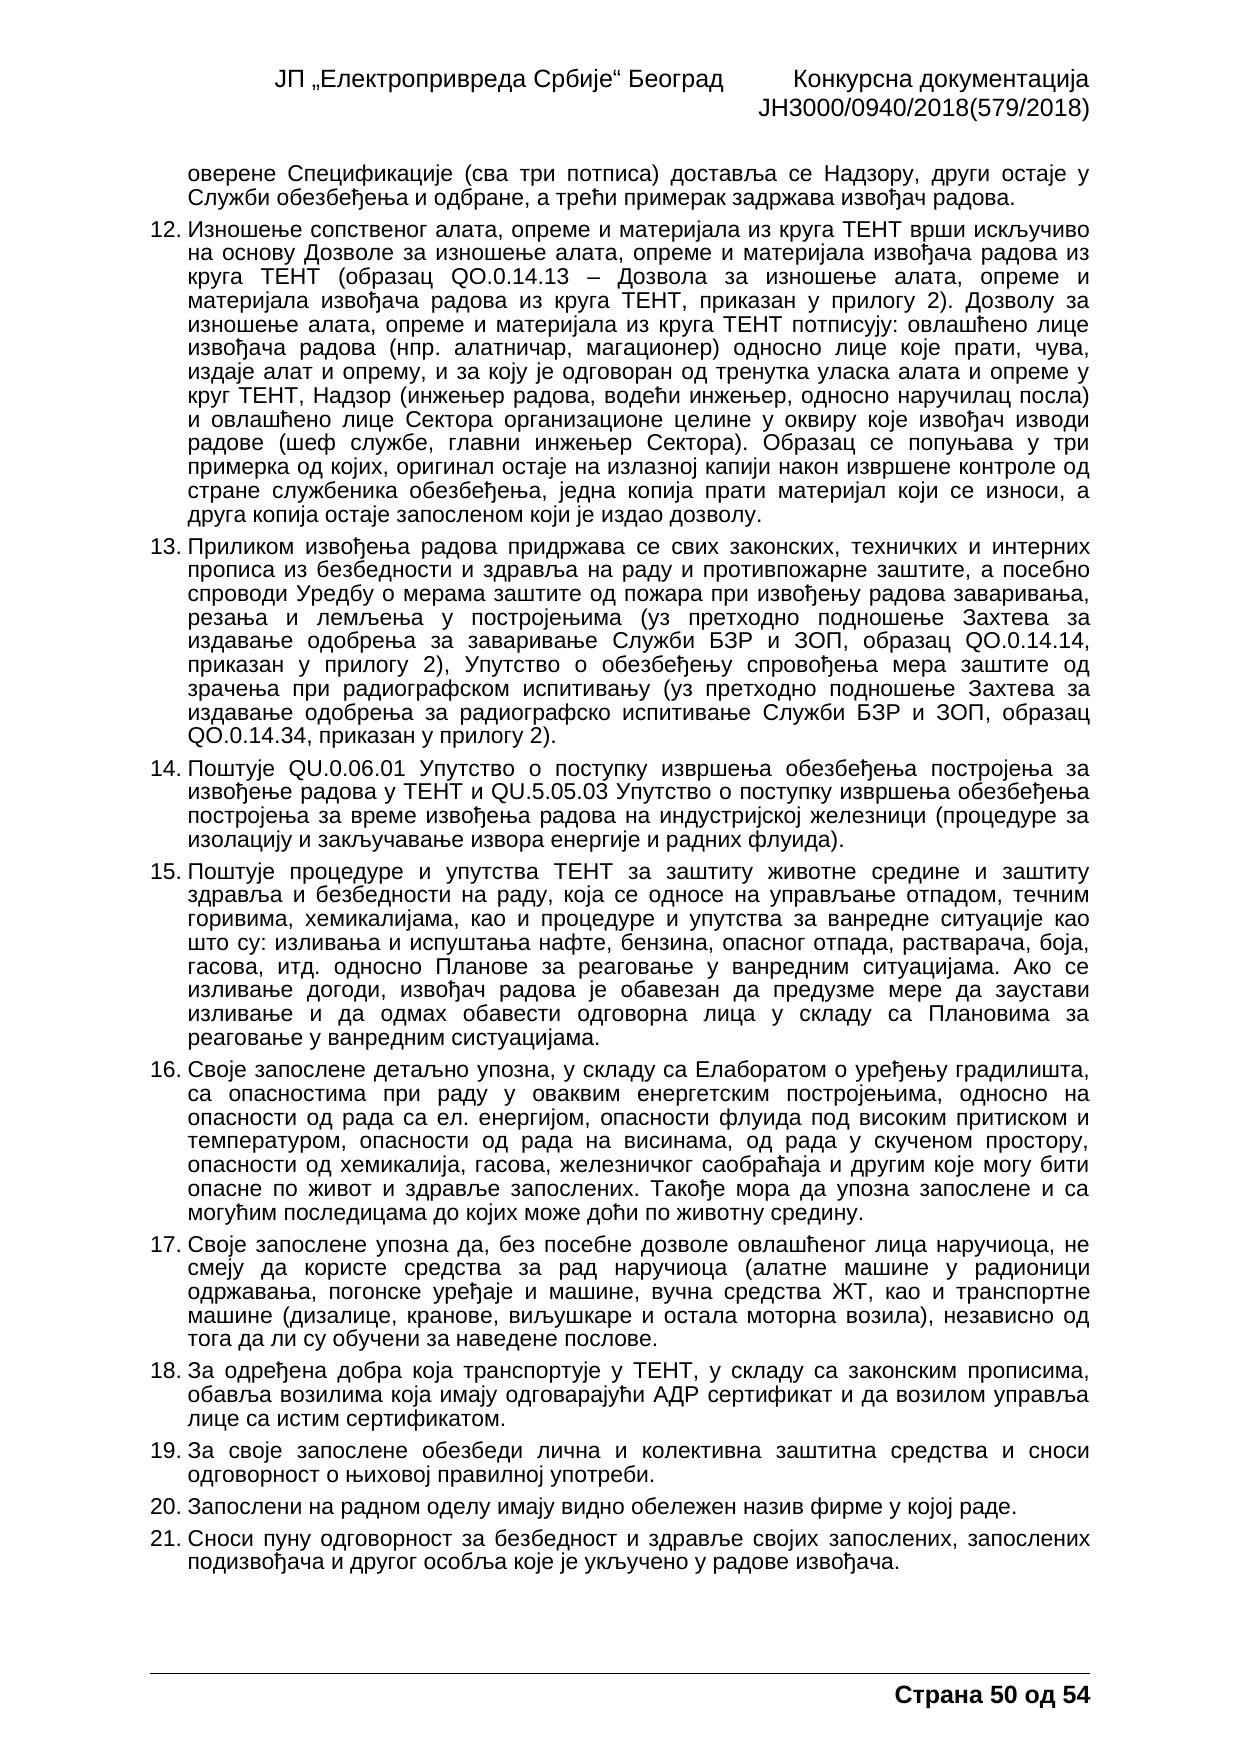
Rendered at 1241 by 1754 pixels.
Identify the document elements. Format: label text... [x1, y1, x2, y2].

list За одређена добра која транспортује у ТЕНТ, у складу са законским прописима, обавља возилима која имају одговарајући АДР сертификат и да возилом управља лице са истим сертификатом. [150, 1360, 1090, 1431]
list Поштује процедуре и упутства ТЕНТ за заштиту животне средине и заштиту здравља и безбедности на раду, која се односе на управљање отпадом, течним горивима, хемикалијама, као и процедуре и упутства за ванредне ситуације као што су: изливања и испуштања нафте, бензина, опасног отпада, растварача, боја, гасова, итд. односно Планове за реаговање у ванредним ситуацијама. Ако се изливање догоди, извођач радова је обавезан да предузме мере да заустави изливање и да одмах обавести одговорна лица у складу са Плановима за реаговање у ванредним систуацијама. [150, 860, 1090, 1050]
list Поштује QU.0.06.01 Упутство o поступку извршења обезбеђења постројења за извођење радова у ТЕНТ и QU.5.05.03 Упутство o поступку извршења обезбеђења постројења за време извођења радова на индустријској железници (процедуре за изолацију и закључавање извора енергије и радних флуида). [150, 757, 1090, 852]
list Своје запослене детаљно упозна, у складу са Елаборатом о уређењу градилишта, са опасностима при раду у оваквим енергетским постројењима, односно на опасности од рада са ел. енергијом, опасности флуида под високим притиском и температуром, опасности од рада на висинама, од рада у скученом простору, опасности од хемикалија, гасова, железничког саобраћаја и другим које могу бити опасне по живот и здравље запослених. Такође мора да упозна запослене и са могућим последицама до којих може доћи по животну средину. [150, 1059, 1090, 1225]
list Изношење сопственог алата, опреме и материјала из круга ТЕНТ врши искључиво на основу Дозволе за изношење алата, опреме и материјала извођача радова из круга ТЕНТ (образац QO.0.14.13 – Дозвола за изношење алата, опреме и материјала извођача радова из круга ТЕНТ, приказан у прилогу 2). Дозволу за изношење алата, опреме и материјала из круга ТЕНТ потписују: овлашћено лице извођача радова (нпр. алатничар, магационер) односно лице које прати, чува, издаје алат и опрему, и за коју је одговоран од тренутка уласка алата и опреме у круг ТЕНТ, Надзор (инжењер радова, водећи инжењер, односно наручилац посла) и овлашћено лице Сектора организационе целине у оквиру које извођач изводи радове (шеф службе, главни инжењер Сектора). Образац се попуњава у три примерка од којих, оригинал остаје на излазној капији након извршене контроле од стране службеника обезбеђења, једна копија прати материјал који се износи, а друга копија остаје запосленом који је издао дозволу. [150, 218, 1090, 527]
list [150, 162, 1090, 210]
list Сноси пуну одговорност за безбедност и здравље својих запослених, запослених подизвођача и другог особља које је укључено у радове извођача. [150, 1527, 1090, 1575]
list За своје запослене обезбеди лична и колективна заштитна средства и сноси одговорност о њиховој правилној употреби. [150, 1439, 1090, 1487]
list Своје запослене упозна да, без посебне дозволе овлашћеног лица наручиоца, не смеју да користе средства за рад наручиоца (алатне машине у радионици одржавања, погонске уређаје и машине, вучна средства ЖТ, као и транспортнe машинe (дизалице, кранове, виљушкаре и остала моторна возила), независно од тога да ли су обучени за наведене послове. [150, 1233, 1090, 1352]
list Приликом извођења радова придржава се свих законских, техничких и интерних прописа из безбедности и здравља на раду и противпожарне заштите, а посебно спроводи Уредбу о мерама заштите од пожара при извођењу радова заваривања, резања и лемљења у постројењима (уз претходно подношење Захтева за издавање одобрења за заваривање Служби БЗР и ЗОП, образац QO.0.14.14, приказан у прилогу 2), Упутство о обезбеђењу спровођења мера заштите од зрачења при радиографском испитивању (уз претходно подношење Захтева за издавање одобрења за радиографско испитивање Служби БЗР и ЗОП, образац QO.0.14.34, приказан у прилогу 2). [150, 535, 1090, 749]
list Запослени на радном оделу имају видно обележен назив фирме у којој раде. [150, 1495, 1090, 1519]
